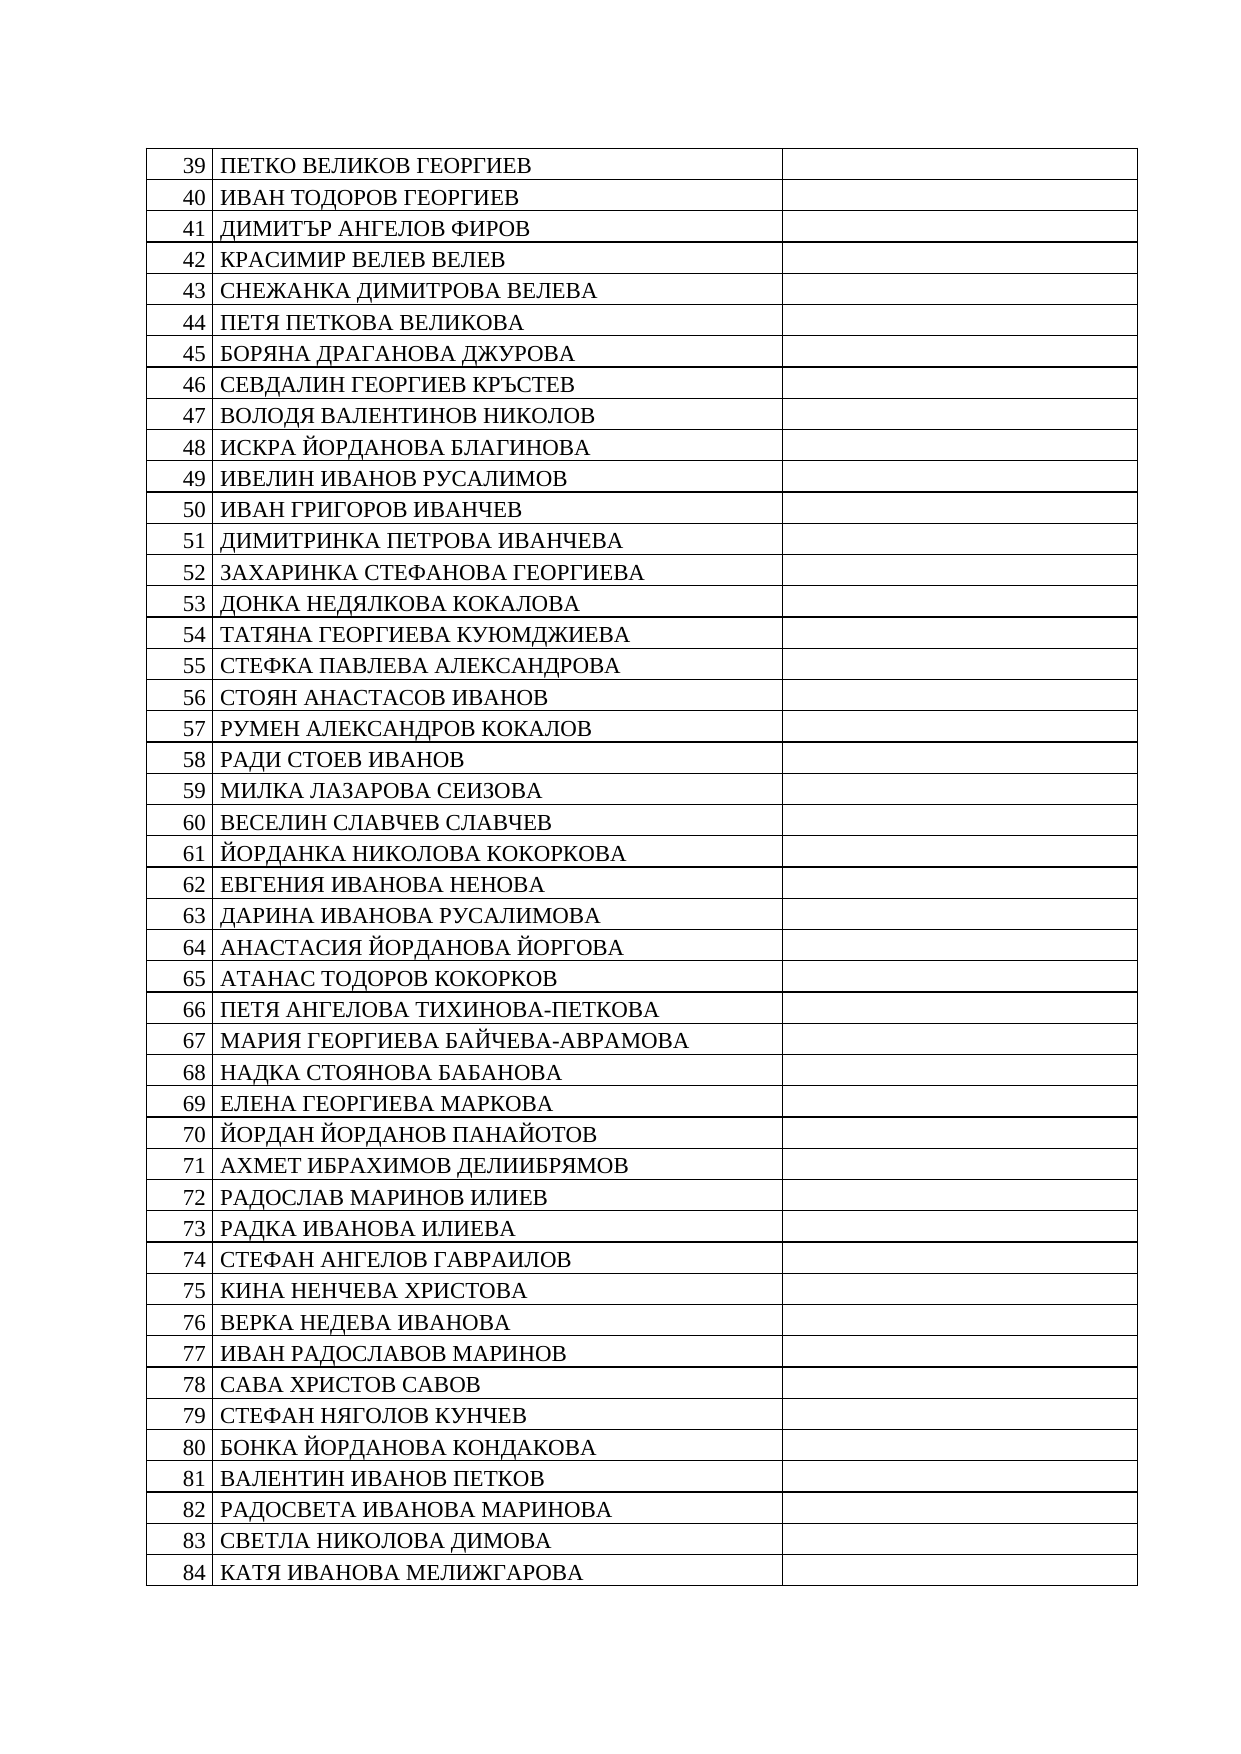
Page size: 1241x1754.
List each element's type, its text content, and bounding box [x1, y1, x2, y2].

table_cell [783, 430, 1137, 460]
table_cell ЙОРДАНКА НИКОЛОВА КОКОРКОВА [213, 836, 782, 866]
table_cell [783, 149, 1137, 179]
table_cell [783, 399, 1137, 429]
table_cell ВАЛЕНТИН ИВАНОВ ПЕТКОВ [213, 1461, 782, 1491]
table_cell [783, 1336, 1137, 1366]
table_cell 72 [147, 1180, 212, 1210]
table_cell ВЕРКА НЕДЕВА ИВАНОВА [213, 1305, 782, 1335]
table_cell [783, 1555, 1137, 1585]
table_cell 57 [147, 711, 212, 741]
table_cell [783, 805, 1137, 835]
table_cell 70 [147, 1118, 212, 1148]
table_cell 56 [147, 680, 212, 710]
table_cell СТЕФАН НЯГОЛОВ КУНЧЕВ [213, 1399, 782, 1429]
table_cell МИЛКА ЛАЗАРОВА СЕИЗОВА [213, 774, 782, 804]
table_cell КАТЯ ИВАНОВА МЕЛИЖГАРОВА [213, 1555, 782, 1585]
table_cell [783, 336, 1137, 366]
table_cell СВЕТЛА НИКОЛОВА ДИМОВА [213, 1524, 782, 1554]
table_cell [783, 461, 1137, 491]
table_cell РАДКА ИВАНОВА ИЛИЕВА [213, 1211, 782, 1241]
table_cell БОРЯНА ДРАГАНОВА ДЖУРОВА [213, 336, 782, 366]
table_cell РАДОСВЕТА ИВАНОВА МАРИНОВА [213, 1493, 782, 1523]
table_cell [783, 899, 1137, 929]
table_cell ДАРИНА ИВАНОВА РУСАЛИМОВА [213, 899, 782, 929]
table_cell [783, 711, 1137, 741]
table_cell [783, 274, 1137, 304]
table_cell ЗАХАРИНКА СТЕФАНОВА ГЕОРГИЕВА [213, 555, 782, 585]
table_cell РАДИ СТОЕВ ИВАНОВ [213, 743, 782, 773]
table_cell 49 [147, 461, 212, 491]
table_cell 50 [147, 493, 212, 523]
table_cell КИНА НЕНЧЕВА ХРИСТОВА [213, 1274, 782, 1304]
table_cell [783, 1305, 1137, 1335]
table_cell 41 [147, 211, 212, 241]
table_cell [783, 993, 1137, 1023]
table_cell 55 [147, 649, 212, 679]
table_cell [783, 868, 1137, 898]
table_cell [783, 1149, 1137, 1179]
table_cell [783, 305, 1137, 335]
table_cell 79 [147, 1399, 212, 1429]
table_cell СТЕФКА ПАВЛЕВА АЛЕКСАНДРОВА [213, 649, 782, 679]
table_cell 51 [147, 524, 212, 554]
table_cell 46 [147, 368, 212, 398]
table_cell 71 [147, 1149, 212, 1179]
table_cell [783, 1274, 1137, 1304]
table_cell 63 [147, 899, 212, 929]
table_cell 75 [147, 1274, 212, 1304]
table_cell [783, 180, 1137, 210]
table_cell [783, 524, 1137, 554]
table_cell [783, 930, 1137, 960]
table_cell [783, 1368, 1137, 1398]
table_cell 74 [147, 1243, 212, 1273]
table_cell МАРИЯ ГЕОРГИЕВА БАЙЧЕВА-АВРАМОВА [213, 1024, 782, 1054]
table_cell АТАНАС ТОДОРОВ КОКОРКОВ [213, 961, 782, 991]
table_cell 64 [147, 930, 212, 960]
table_cell БОНКА ЙОРДАНОВА КОНДАКОВА [213, 1430, 782, 1460]
table_cell ИВАН РАДОСЛАВОВ МАРИНОВ [213, 1336, 782, 1366]
table_cell СНЕЖАНКА ДИМИТРОВА ВЕЛЕВА [213, 274, 782, 304]
table_cell РУМЕН АЛЕКСАНДРОВ КОКАЛОВ [213, 711, 782, 741]
table_cell [783, 680, 1137, 710]
table_cell 42 [147, 243, 212, 273]
table_cell [783, 1086, 1137, 1116]
table_cell ЕЛЕНА ГЕОРГИЕВА МАРКОВА [213, 1086, 782, 1116]
table_cell 48 [147, 430, 212, 460]
table_cell 67 [147, 1024, 212, 1054]
table_cell 45 [147, 336, 212, 366]
table_cell 66 [147, 993, 212, 1023]
table_cell ДОНКА НЕДЯЛКОВА КОКАЛОВА [213, 586, 782, 616]
table_cell 81 [147, 1461, 212, 1491]
table_cell ИВАН ГРИГОРОВ ИВАНЧЕВ [213, 493, 782, 523]
table_cell РАДОСЛАВ МАРИНОВ ИЛИЕВ [213, 1180, 782, 1210]
table_cell ДИМИТРИНКА ПЕТРОВА ИВАНЧЕВА [213, 524, 782, 554]
table_cell 40 [147, 180, 212, 210]
table_cell САВА ХРИСТОВ САВОВ [213, 1368, 782, 1398]
table_cell [783, 1399, 1137, 1429]
table_cell ДИМИТЪР АНГЕЛОВ ФИРОВ [213, 211, 782, 241]
table_cell 62 [147, 868, 212, 898]
table_cell [783, 586, 1137, 616]
table_cell 68 [147, 1055, 212, 1085]
table_cell 61 [147, 836, 212, 866]
table_cell [783, 618, 1137, 648]
table_cell 82 [147, 1493, 212, 1523]
table_cell 69 [147, 1086, 212, 1116]
table_cell 78 [147, 1368, 212, 1398]
table_cell [783, 555, 1137, 585]
table_cell [783, 1180, 1137, 1210]
table_cell ТАТЯНА ГЕОРГИЕВА КУЮМДЖИЕВА [213, 618, 782, 648]
table_cell СЕВДАЛИН ГЕОРГИЕВ КРЪСТЕВ [213, 368, 782, 398]
table_cell [783, 649, 1137, 679]
table_cell [783, 1461, 1137, 1491]
table_cell 53 [147, 586, 212, 616]
table_cell [783, 774, 1137, 804]
table_cell 47 [147, 399, 212, 429]
table_cell [783, 1243, 1137, 1273]
table_cell ВОЛОДЯ ВАЛЕНТИНОВ НИКОЛОВ [213, 399, 782, 429]
table_cell ИСКРА ЙОРДАНОВА БЛАГИНОВА [213, 430, 782, 460]
table_cell ЕВГЕНИЯ ИВАНОВА НЕНОВА [213, 868, 782, 898]
table_cell 44 [147, 305, 212, 335]
table_cell [783, 493, 1137, 523]
table_cell [783, 211, 1137, 241]
table_cell АНАСТАСИЯ ЙОРДАНОВА ЙОРГОВА [213, 930, 782, 960]
table_cell ВЕСЕЛИН СЛАВЧЕВ СЛАВЧЕВ [213, 805, 782, 835]
table_cell 54 [147, 618, 212, 648]
table_cell 39 [147, 149, 212, 179]
table_cell 52 [147, 555, 212, 585]
table_cell [783, 743, 1137, 773]
table_cell 60 [147, 805, 212, 835]
table_cell ПЕТЯ АНГЕЛОВА ТИХИНОВА-ПЕТКОВА [213, 993, 782, 1023]
table_cell СТОЯН АНАСТАСОВ ИВАНОВ [213, 680, 782, 710]
table_cell [783, 368, 1137, 398]
table_cell ПЕТЯ ПЕТКОВА ВЕЛИКОВА [213, 305, 782, 335]
table_cell 83 [147, 1524, 212, 1554]
table_cell 84 [147, 1555, 212, 1585]
table_cell 43 [147, 274, 212, 304]
table_cell ЙОРДАН ЙОРДАНОВ ПАНАЙОТОВ [213, 1118, 782, 1148]
table_cell [783, 1055, 1137, 1085]
table_cell 77 [147, 1336, 212, 1366]
table_cell НАДКА СТОЯНОВА БАБАНОВА [213, 1055, 782, 1085]
table_cell 73 [147, 1211, 212, 1241]
table_cell [783, 1118, 1137, 1148]
table_cell СТЕФАН АНГЕЛОВ ГАВРАИЛОВ [213, 1243, 782, 1273]
table_cell 65 [147, 961, 212, 991]
table_cell ПЕТКО ВЕЛИКОВ ГЕОРГИЕВ [213, 149, 782, 179]
table_cell [783, 961, 1137, 991]
table_cell 80 [147, 1430, 212, 1460]
table_cell [783, 1024, 1137, 1054]
table_cell [783, 836, 1137, 866]
table_cell [783, 1524, 1137, 1554]
table_cell 59 [147, 774, 212, 804]
table_cell 58 [147, 743, 212, 773]
table_cell [783, 243, 1137, 273]
table_cell АХМЕТ ИБРАХИМОВ ДЕЛИИБРЯМОВ [213, 1149, 782, 1179]
table_cell [783, 1211, 1137, 1241]
table_cell ИВАН ТОДОРОВ ГЕОРГИЕВ [213, 180, 782, 210]
table_cell ИВЕЛИН ИВАНОВ РУСАЛИМОВ [213, 461, 782, 491]
table_cell 76 [147, 1305, 212, 1335]
table_cell [783, 1493, 1137, 1523]
table_cell [783, 1430, 1137, 1460]
table_cell КРАСИМИР ВЕЛЕВ ВЕЛЕВ [213, 243, 782, 273]
